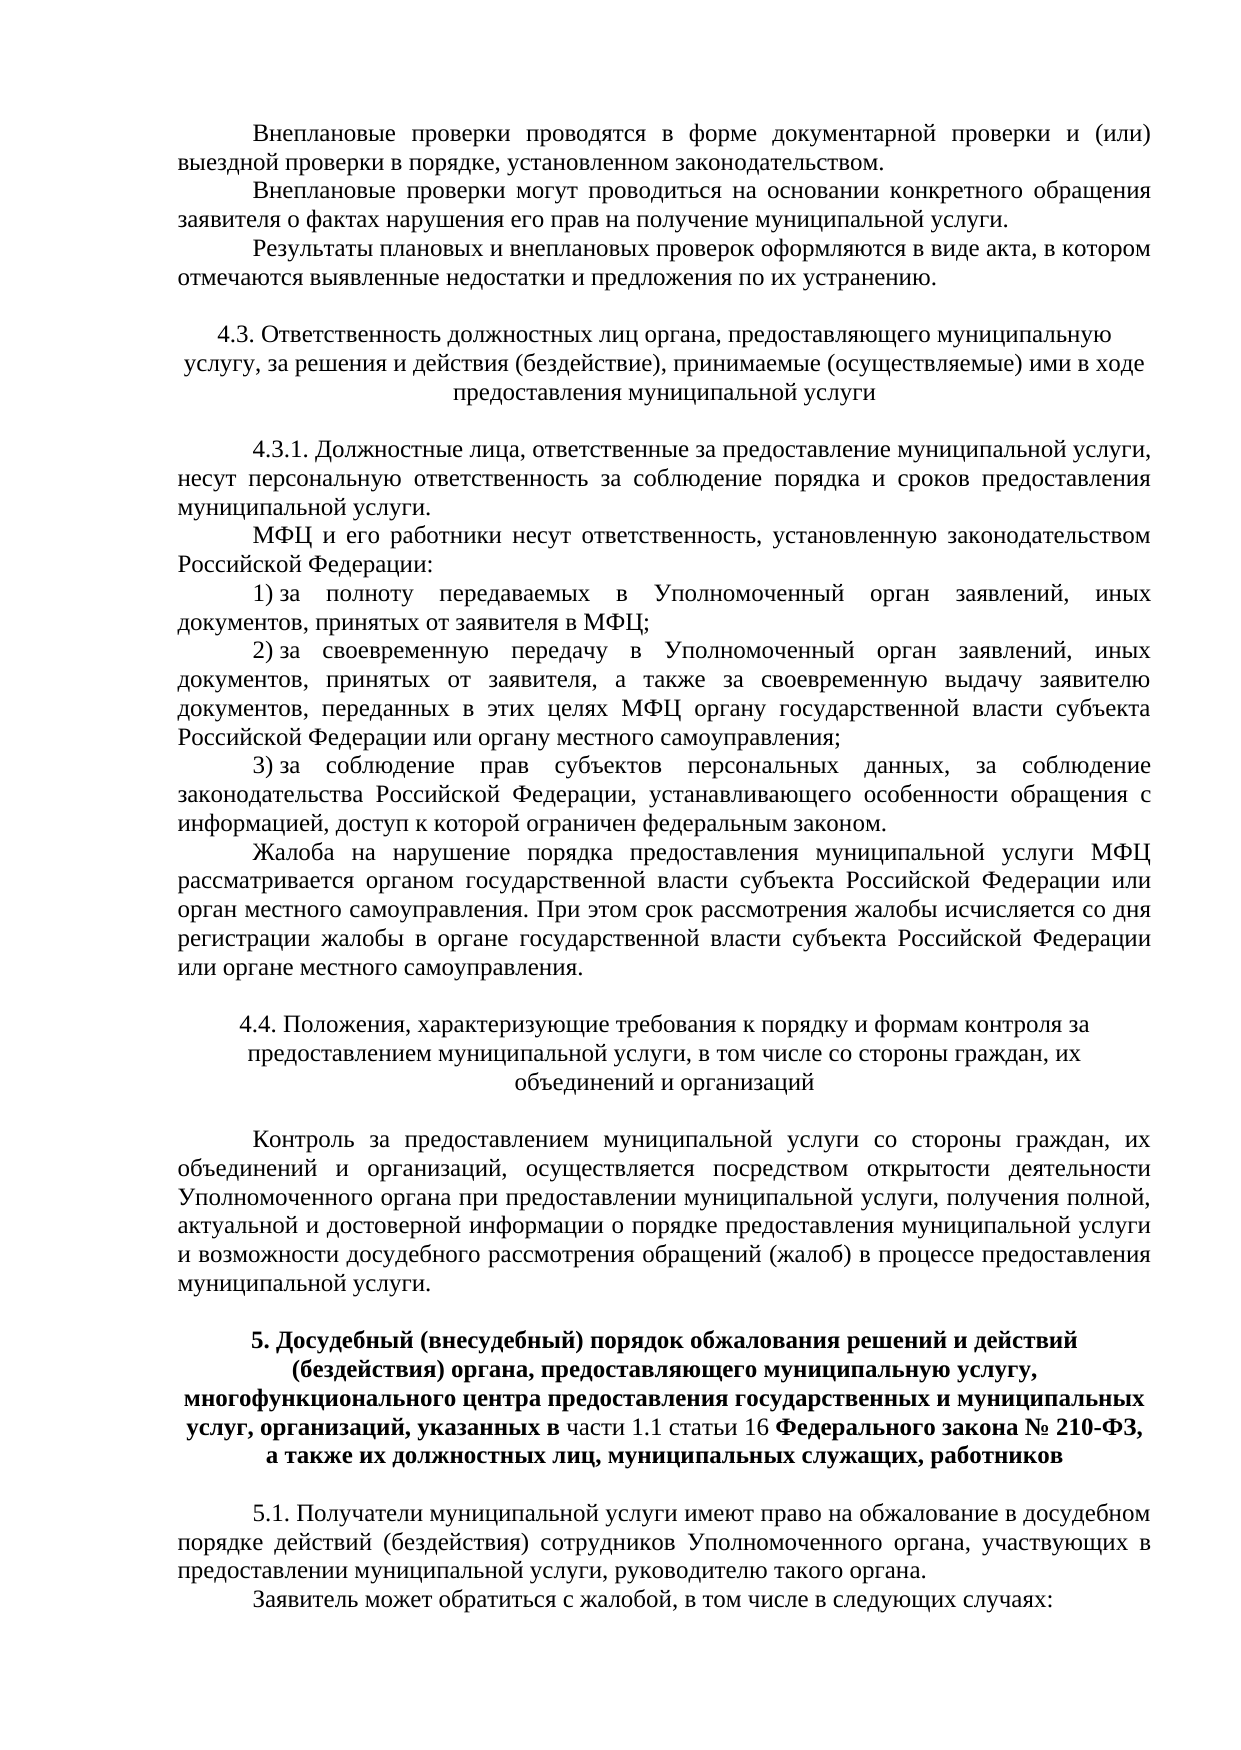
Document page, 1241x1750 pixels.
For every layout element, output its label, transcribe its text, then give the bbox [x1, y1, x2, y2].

text Результаты плановых и внеплановых проверок оформляются в виде акта, в котором отмечаются выявленные недостатки и предложения по их устранению. [177, 233, 1152, 291]
text 5. Досудебный (внесудебный) порядок обжалования решений и действий (бездействия) органа, предоставляющего муниципальную услугу, многофункционального центра предоставления государственных и муниципальных услуг, организаций, указанных в части 1.1 статьи 16 Федерального закона № 210-ФЗ, а также их должностных лиц, муниципальных служащих, работников [177, 1326, 1152, 1469]
text 2) за своевременную передачу в Уполномоченный орган заявлений, иных документов, принятых от заявителя, а также за своевременную выдачу заявителю документов, переданных в этих целях МФЦ органу государственной власти субъекта Российской Федерации или органу местного самоуправления; [177, 636, 1152, 751]
text 5.1. Получатели муниципальной услуги имеют право на обжалование в досудебном порядке действий (бездействия) сотрудников Уполномоченного органа, участвующих в предоставлении муниципальной услуги, руководителю такого органа. [177, 1498, 1152, 1584]
text 4.3.1. Должностные лица, ответственные за предоставление муниципальной услуги, несут персональную ответственность за соблюдение порядка и сроков предоставления муниципальной услуги. [177, 434, 1152, 521]
text 3) за соблюдение прав субъектов персональных данных, за соблюдение законодательства Российской Федерации, устанавливающего особенности обращения с информацией, доступ к которой ограничен федеральным законом. [177, 751, 1152, 837]
text МФЦ и его работники несут ответственность, установленную законодательством Российской Федерации: [177, 521, 1152, 578]
text Внеплановые проверки проводятся в форме документарной проверки и (или) выездной проверки в порядке, установленном законодательством. [177, 118, 1152, 176]
text 4.3. Ответственность должностных лиц органа, предоставляющего муниципальную услугу, за решения и действия (бездействие), принимаемые (осуществляемые) ими в ходе предоставления муниципальной услуги [177, 319, 1152, 406]
text Контроль за предоставлением муниципальной услуги со стороны граждан, их объединений и организаций, осуществляется посредством открытости деятельности Уполномоченного органа при предоставлении муниципальной услуги, получения полной, актуальной и достоверной информации о порядке предоставления муниципальной услуги и возможности досудебного рассмотрения обращений (жалоб) в процессе предоставления муниципальной услуги. [177, 1124, 1152, 1297]
text Жалоба на нарушение порядка предоставления муниципальной услуги МФЦ рассматривается органом государственной власти субъекта Российской Федерации или орган местного самоуправления. При этом срок рассмотрения жалобы исчисляется со дня регистрации жалобы в органе государственной власти субъекта Российской Федерации или органе местного самоуправления. [177, 837, 1152, 981]
text Заявитель может обратиться с жалобой, в том числе в следующих случаях: [177, 1584, 1152, 1613]
text 1) за полноту передаваемых в Уполномоченный орган заявлений, иных документов, принятых от заявителя в МФЦ; [177, 578, 1152, 636]
text Внеплановые проверки могут проводиться на основании конкретного обращения заявителя о фактах нарушения его прав на получение муниципальной услуги. [177, 176, 1152, 233]
text 4.4. Положения, характеризующие требования к порядку и формам контроля за предоставлением муниципальной услуги, в том числе со стороны граждан, их объединений и организаций [177, 1009, 1152, 1096]
